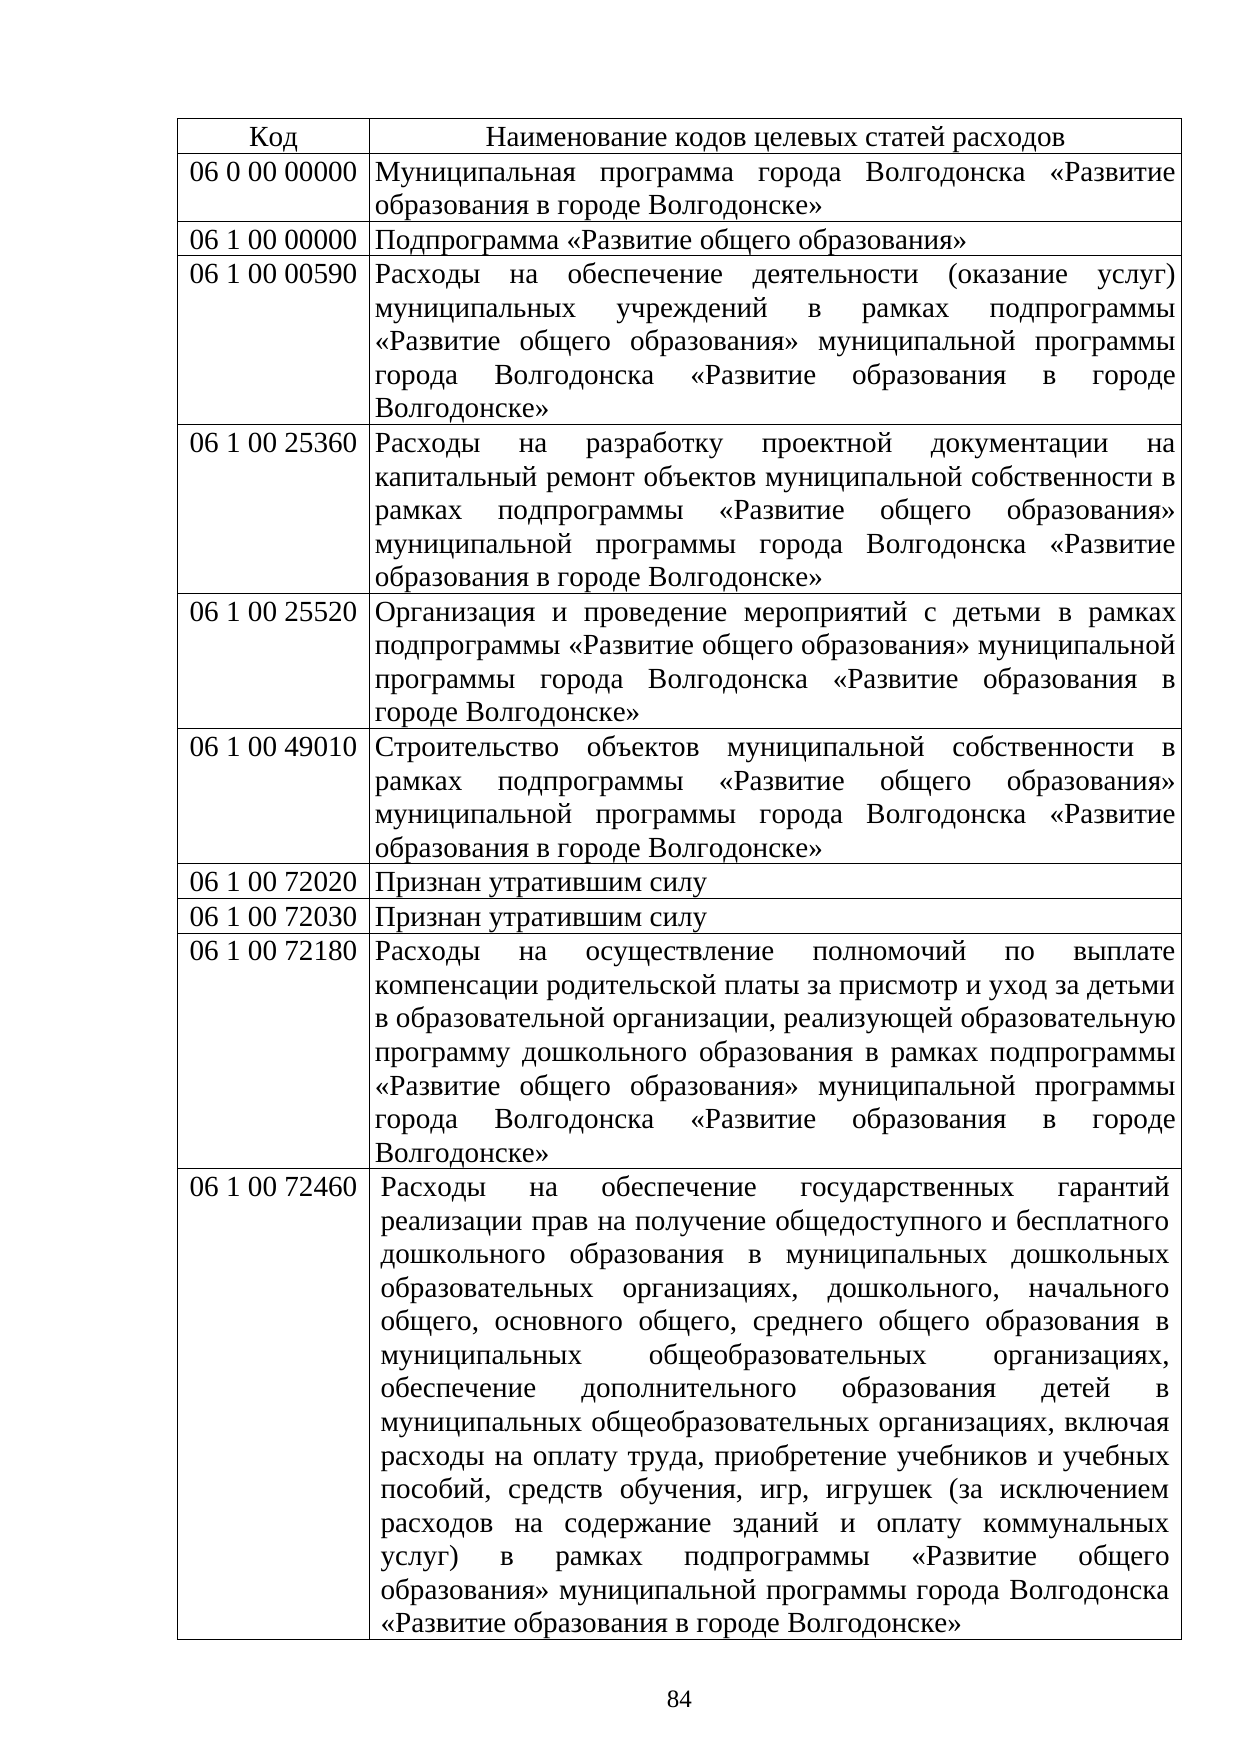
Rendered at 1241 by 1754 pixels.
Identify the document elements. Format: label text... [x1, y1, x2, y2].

table_cell 06 1 00 49010 [178, 729, 369, 863]
table_cell Расходы на осуществление полномочий по выплате компенсации родительской платы за присмотр и уход за детьми в образовательной организации, реализующей образовательную программу дошкольного образования в рамках подпрограммы «Развитие общего образования» муниципальной программы города Волгодонска «Развитие образования в городе Волгодонске» [370, 934, 1181, 1168]
table_cell Расходы на обеспечение государственных гарантий реализации прав на получение общедоступного и бесплатного дошкольного образования в муниципальных дошкольных образовательных организациях, дошкольного, начального общего, основного общего, среднего общего образования в муниципальных общеобразовательных организациях, обеспечение дополнительного образования детей в муниципальных общеобразовательных организациях, включая расходы на оплату труда, приобретение учебников и учебных пособий, средств обучения, игр, игрушек (за исключением расходов на содержание зданий и оплату коммунальных услуг) в рамках подпрограммы «Развитие общего образования» муниципальной программы города Волгодонска «Развитие образования в городе Волгодонске» [370, 1169, 1181, 1639]
table_cell Расходы на обеспечение деятельности (оказание услуг) муниципальных учреждений в рамках подпрограммы «Развитие общего образования» муниципальной программы города Волгодонска «Развитие образования в городе Волгодонске» [370, 256, 1181, 424]
table_cell Муниципальная программа города Волгодонска «Развитие образования в городе Волгодонске» [370, 154, 1181, 221]
table_cell Строительство объектов муниципальной собственности в рамках подпрограммы «Развитие общего образования» муниципальной программы города Волгодонска «Развитие образования в городе Волгодонске» [370, 729, 1181, 863]
table_cell 06 1 00 72020 [178, 864, 369, 898]
table_cell 06 1 00 25360 [178, 425, 369, 593]
table_cell Расходы на разработку проектной документации на капитальный ремонт объектов муниципальной собственности в рамках подпрограммы «Развитие общего образования» муниципальной программы города Волгодонска «Развитие образования в городе Волгодонске» [370, 425, 1181, 593]
table_cell Признан утратившим силу [370, 899, 1181, 932]
table_header Наименование кодов целевых статей расходов [370, 119, 1181, 153]
table_cell 06 0 00 00000 [178, 154, 369, 221]
table_header Код [178, 119, 369, 153]
table_cell 06 1 00 00590 [178, 256, 369, 424]
table_cell Организация и проведение мероприятий с детьми в рамках подпрограммы «Развитие общего образования» муниципальной программы города Волгодонска «Развитие образования в городе Волгодонске» [370, 594, 1181, 728]
table_cell 06 1 00 72460 [178, 1169, 369, 1639]
table_cell Признан утратившим силу [370, 864, 1181, 898]
table_cell 06 1 00 25520 [178, 594, 369, 728]
table_cell Подпрограмма «Развитие общего образования» [370, 222, 1181, 255]
table_cell 06 1 00 72030 [178, 899, 369, 932]
table_cell 06 1 00 00000 [178, 222, 369, 255]
table_cell 06 1 00 72180 [178, 934, 369, 1168]
